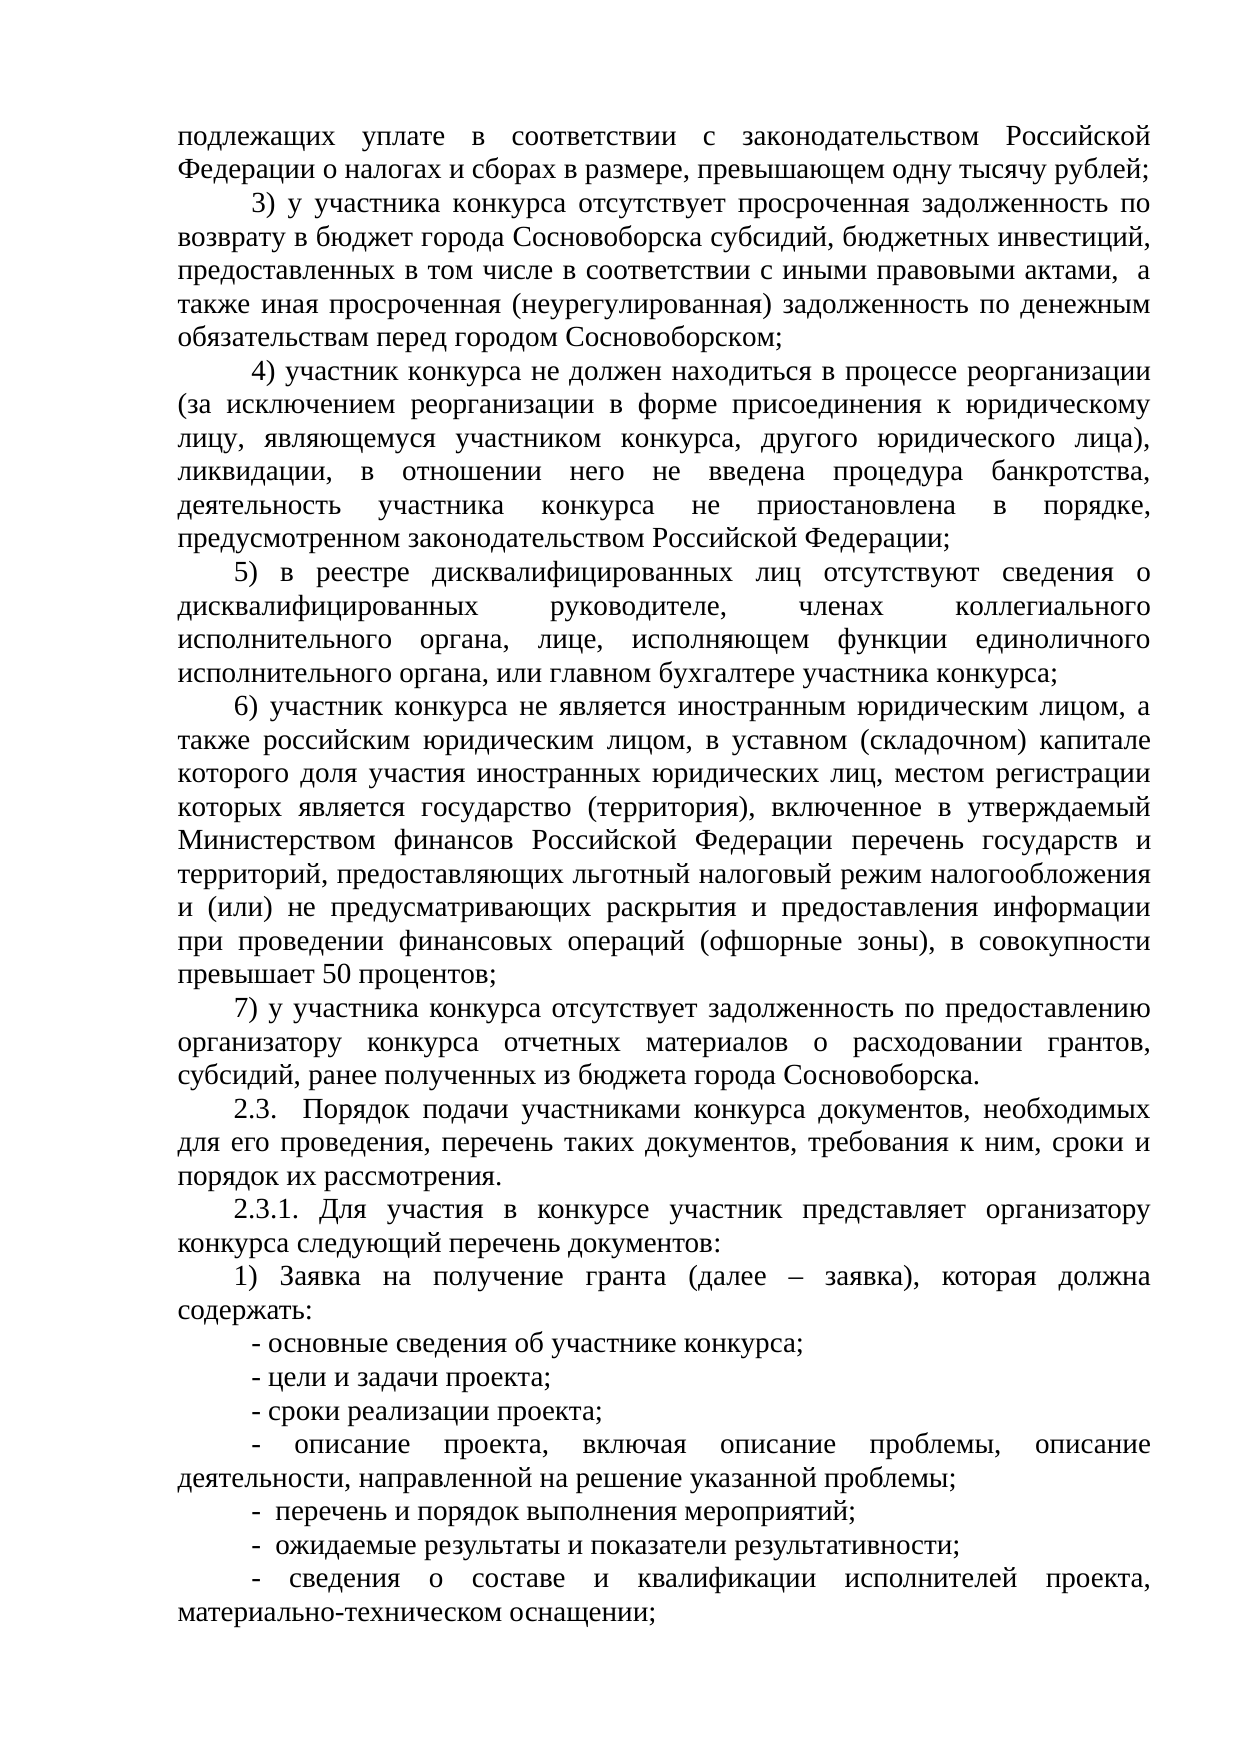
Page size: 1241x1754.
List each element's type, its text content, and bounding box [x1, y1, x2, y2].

text 1) Заявка на получение гранта (далее – заявка), которая должна содержать: [177, 1258, 1152, 1326]
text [177, 118, 1152, 185]
text - сроки реализации проекта; [177, 1393, 1152, 1426]
text 5) в реестре дисквалифицированных лиц отсутствуют сведения о дисквалифицированных руководителе, членах коллегиального исполнительного органа, лице, исполняющем функции единоличного исполнительного органа, или главном бухгалтере участника конкурса; [177, 554, 1152, 688]
text 2.3.1. Для участия в конкурсе участник представляет организатору конкурса следующий перечень документов: [177, 1191, 1152, 1258]
text 7) у участника конкурса отсутствует задолженность по предоставлению организатору конкурса отчетных материалов о расходовании грантов, субсидий, ранее полученных из бюджета города Сосновоборска. [177, 990, 1152, 1091]
text 3) у участника конкурса отсутствует просроченная задолженность по возврату в бюджет города Сосновоборска субсидий, бюджетных инвестиций, предоставленных в том числе в соответствии с иными правовыми актами, а также иная просроченная (неурегулированная) задолженность по денежным обязательствам перед городом Сосновоборском; [177, 185, 1152, 353]
text - сведения о составе и квалификации исполнителей проекта, материально-техническом оснащении; [177, 1560, 1152, 1627]
text - перечень и порядок выполнения мероприятий; [177, 1493, 1152, 1527]
text - цели и задачи проекта; [177, 1359, 1152, 1393]
text 2.3. Порядок подачи участниками конкурса документов, необходимых для его проведения, перечень таких документов, требования к ним, сроки и порядок их рассмотрения. [177, 1091, 1152, 1191]
text 6) участник конкурса не является иностранным юридическим лицом, а также российским юридическим лицом, в уставном (складочном) капитале которого доля участия иностранных юридических лиц, местом регистрации которых является государство (территория), включенное в утверждаемый Министерством финансов Российской Федерации перечень государств и территорий, предоставляющих льготный налоговый режим налогообложения и (или) не предусматривающих раскрытия и предоставления информации при проведении финансовых операций (офшорные зоны), в совокупности превышает 50 процентов; [177, 688, 1152, 990]
text - описание проекта, включая описание проблемы, описание деятельности, направленной на решение указанной проблемы; [177, 1426, 1152, 1493]
text - ожидаемые результаты и показатели результативности; [177, 1527, 1152, 1560]
text 4) участник конкурса не должен находиться в процессе реорганизации (за исключением реорганизации в форме присоединения к юридическому лицу, являющемуся участником конкурса, другого юридического лица), ликвидации, в отношении него не введена процедура банкротства, деятельность участника конкурса не приостановлена в порядке, предусмотренном законодательством Российской Федерации; [177, 353, 1152, 554]
text - основные сведения об участнике конкурса; [177, 1326, 1152, 1359]
